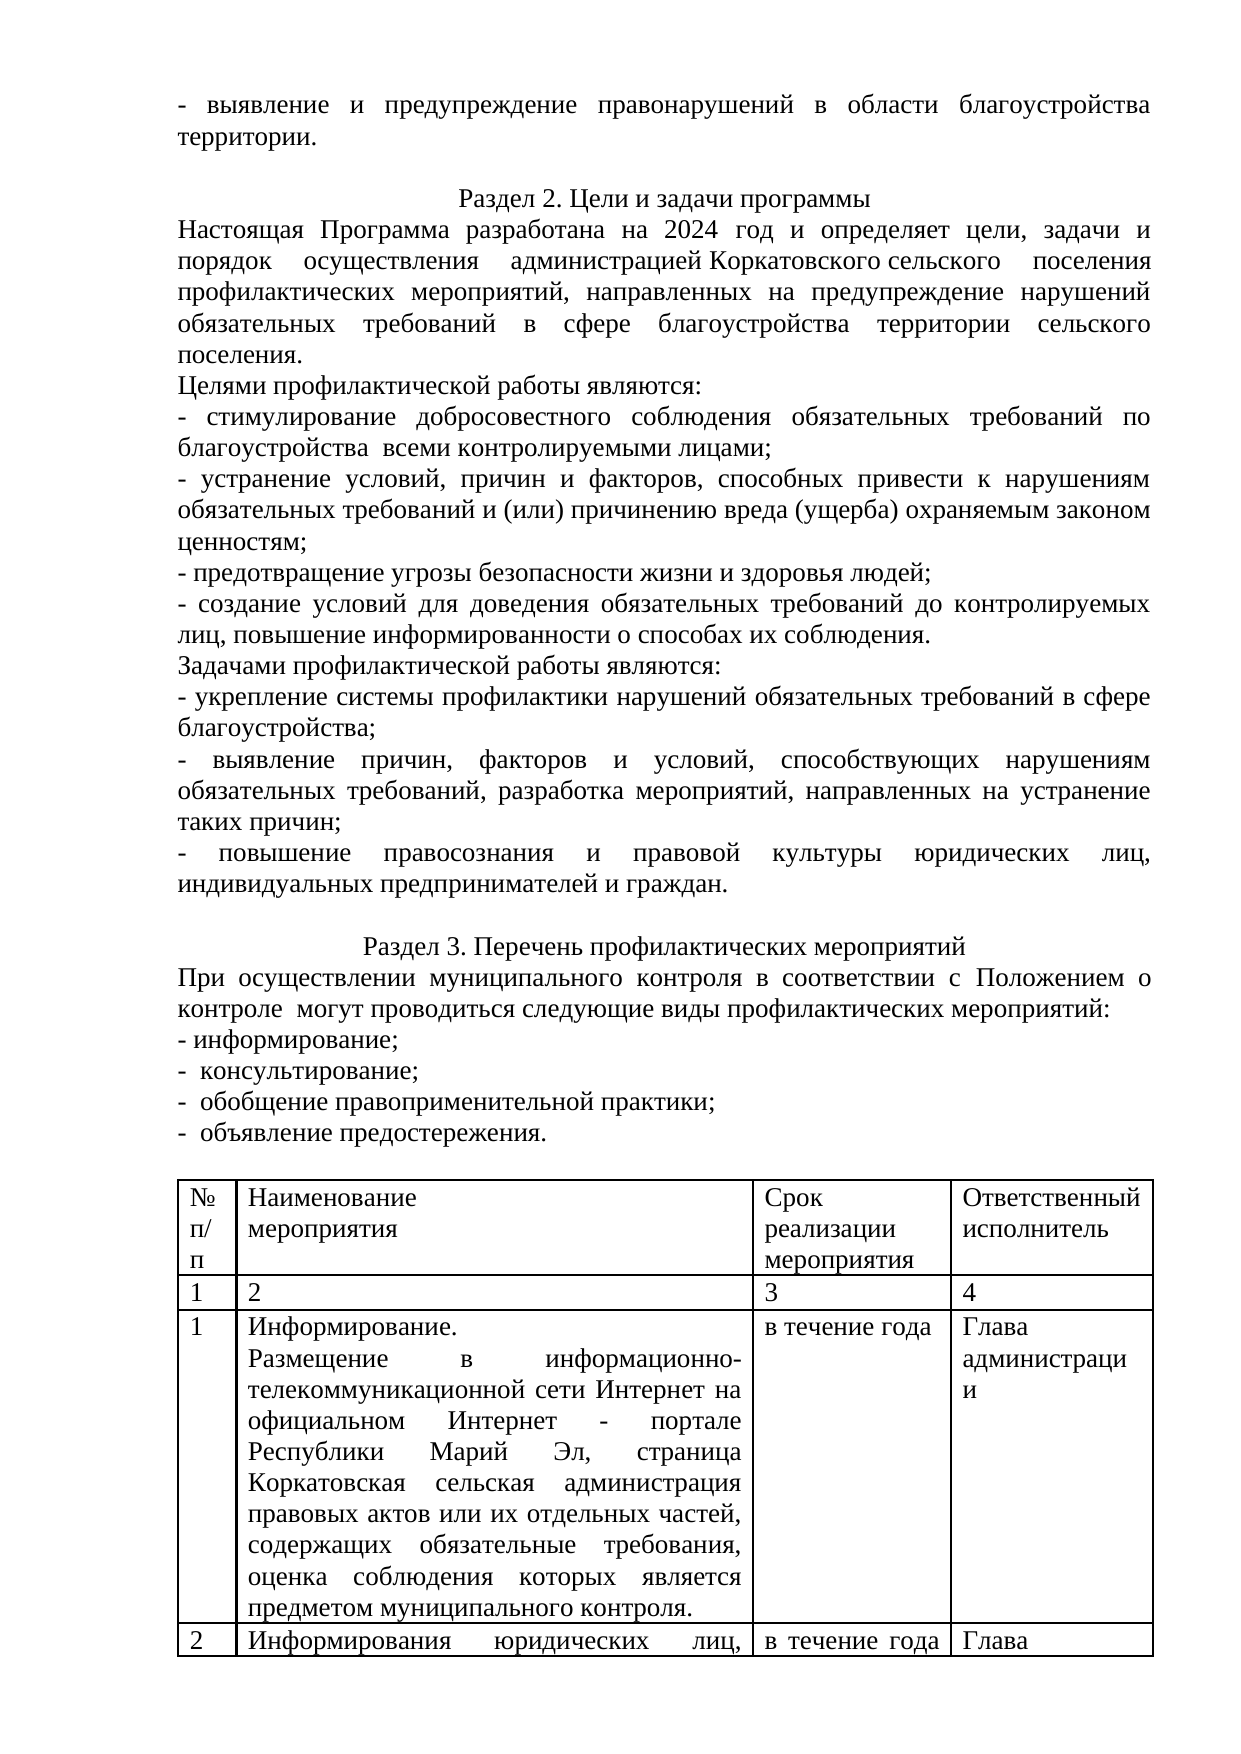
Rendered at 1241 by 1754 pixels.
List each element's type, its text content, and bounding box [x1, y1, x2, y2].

text - консультирование; [177, 1054, 1152, 1085]
table_cell 1 [179, 1276, 235, 1308]
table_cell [238, 1624, 752, 1655]
table_header Ответственный исполнитель [952, 1181, 1152, 1274]
text - информирование; [177, 1023, 1152, 1054]
text - выявление причин, факторов и условий, способствующих нарушениям обязательных требований, разработка мероприятий, направленных на устранение таких причин; [177, 743, 1152, 836]
table_header № п/п [179, 1181, 235, 1274]
table_cell 3 [754, 1276, 950, 1308]
table_cell Глава администрации [952, 1311, 1152, 1622]
text Раздел 3. Перечень профилактических мероприятий [177, 929, 1152, 961]
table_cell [754, 1624, 950, 1655]
text - повышение правосознания и правовой культуры юридических лиц, индивидуальных предпринимателей и граждан. [177, 836, 1152, 898]
table_cell 2 [179, 1624, 235, 1655]
table_cell в течение года [754, 1311, 950, 1622]
text Целями профилактической работы являются: [177, 369, 1152, 400]
table_cell Глава администрации [952, 1624, 1152, 1655]
text Задачами профилактической работы являются: [177, 649, 1152, 680]
text - укрепление системы профилактики нарушений обязательных требований в сфере благоустройства; [177, 680, 1152, 743]
text Раздел 2. Цели и задачи программы [177, 182, 1152, 213]
table_cell 4 [952, 1276, 1152, 1308]
text - устранение условий, причин и факторов, способных привести к нарушениям обязательных требований и (или) причинению вреда (ущерба) охраняемым законом ценностям; [177, 462, 1152, 556]
table_header Срок реализации мероприятия [754, 1181, 950, 1274]
text - выявление и предупреждение правонарушений в области благоустройства территории. [177, 89, 1152, 151]
text - стимулирование добросовестного соблюдения обязательных требований по благоустройства всеми контролируемыми лицами; [177, 400, 1152, 462]
text - предотвращение угрозы безопасности жизни и здоровья людей; [177, 556, 1152, 587]
table_cell 2 [238, 1276, 752, 1308]
text Настоящая Программа разработана на 2024 год и определяет цели, задачи и порядок осуществления администрацией Коркатовского сельского поселения профилактических мероприятий, направленных на предупреждение нарушений обязательных требований в сфере благоустройства территории сельского поселения. [177, 213, 1152, 369]
table_cell Информирование. Размещение в информационно-телекоммуникационной сети Интернет на официальном Интернет - портале Республики Марий Эл, страница Коркатовская сельская администрация правовых актов или их отдельных частей, содержащих обязательные требования, оценка соблюдения которых является предметом муниципального контроля. [238, 1311, 752, 1622]
text - обобщение правоприменительной практики; [177, 1085, 1152, 1116]
text При осуществлении муниципального контроля в соответствии с Положением о контроле могут проводиться следующие виды профилактических мероприятий: [177, 961, 1152, 1023]
table_cell 1 [179, 1311, 235, 1622]
text - объявление предостережения. [177, 1116, 1152, 1148]
table_header Наименование мероприятия [238, 1181, 752, 1274]
text - создание условий для доведения обязательных требований до контролируемых лиц, повышение информированности о способах их соблюдения. [177, 587, 1152, 649]
